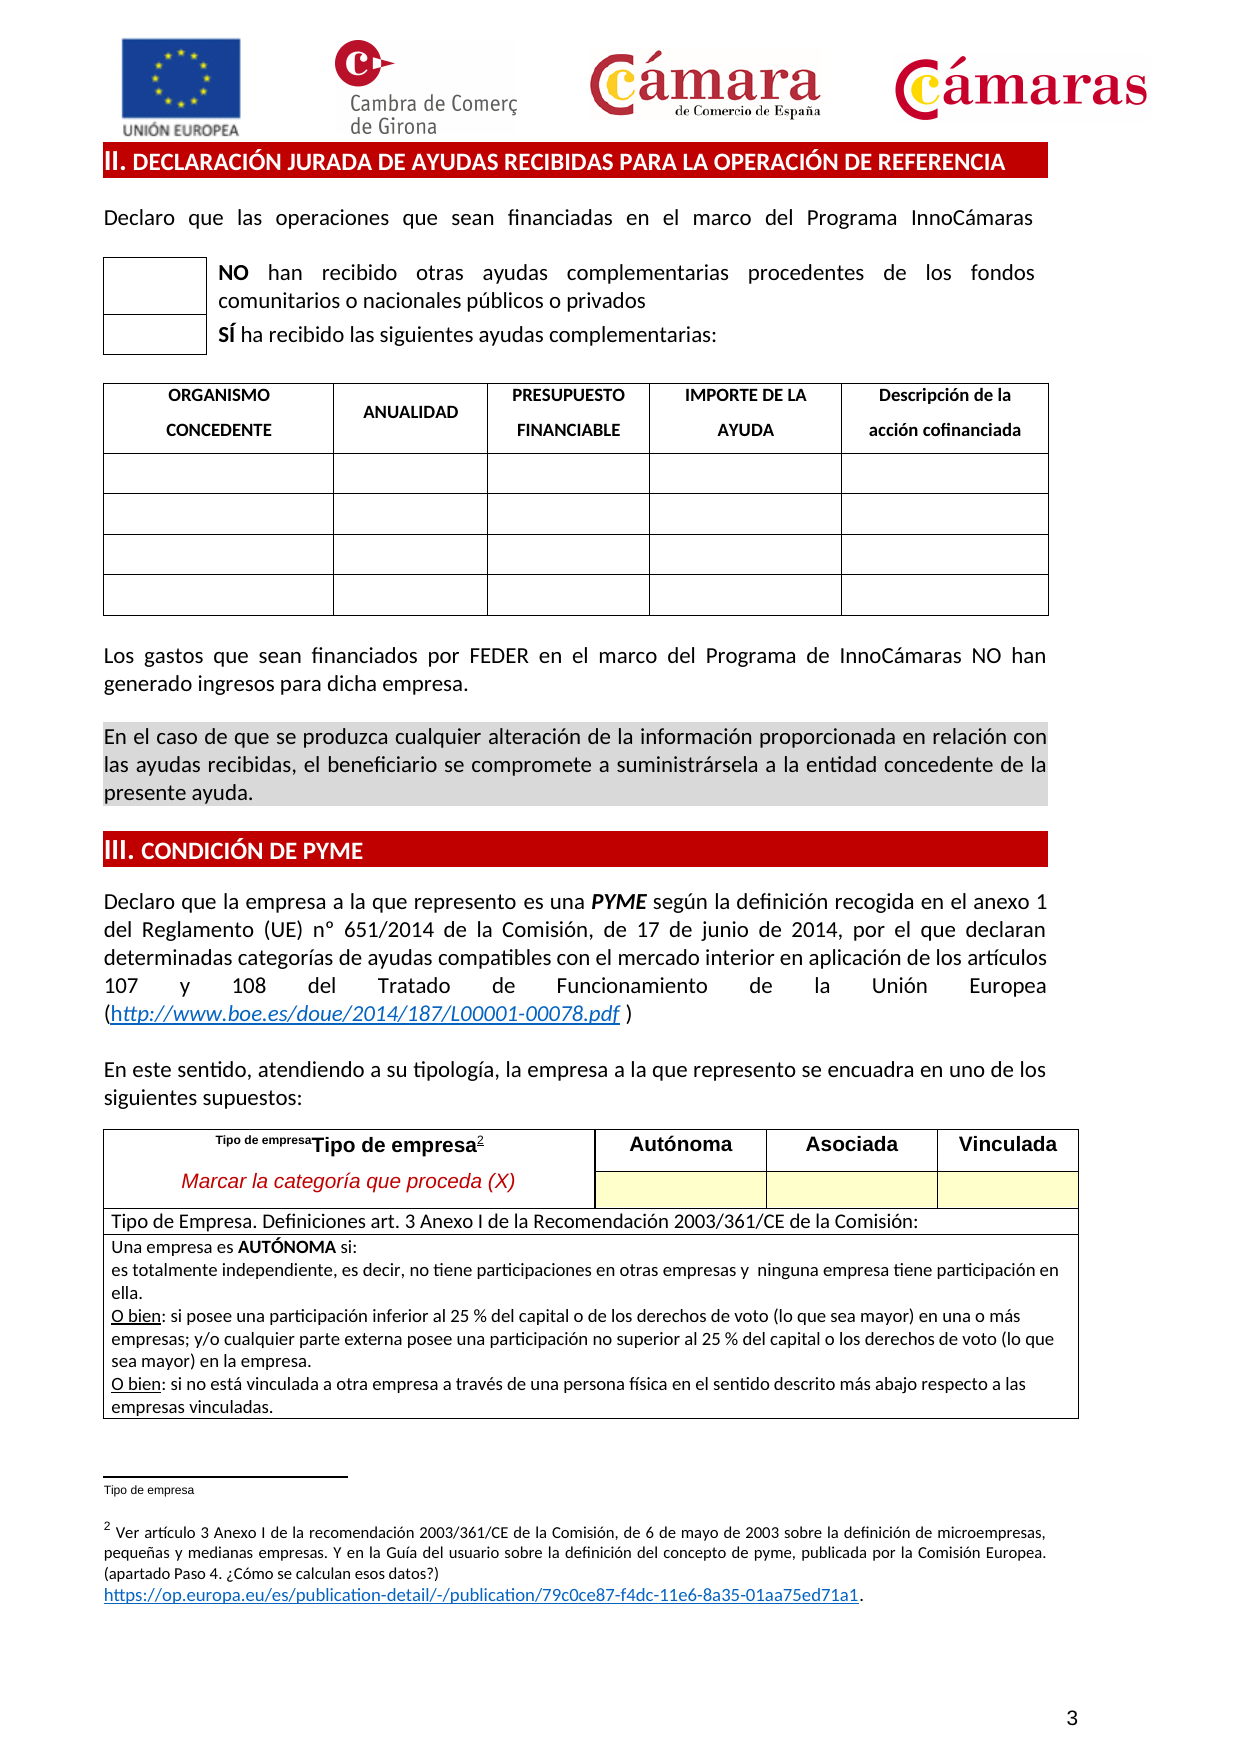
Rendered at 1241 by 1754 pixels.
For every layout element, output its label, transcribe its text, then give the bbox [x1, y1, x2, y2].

text En este sentido, atendiendo a su tipología, la empresa a la que represento se encuadra en uno de los siguientes supuestos: [103, 1055, 1048, 1111]
table_cell [488, 454, 649, 493]
text Los gastos que sean financiados por FEDER en el marco del Programa de InnoCámaras NO han generado ingresos para dicha empresa. [103, 641, 1048, 697]
text En el caso de que se produzca cualquier alteración de la información proporcionada en relación con las ayudas recibidas, el beneficiario se compromete a suministrársela a la entidad concedente de la presente ayuda. [103, 722, 1048, 806]
table_cell [104, 315, 206, 353]
table_cell [104, 535, 333, 574]
table_header ORGANISMO CONCEDENTE [104, 384, 333, 453]
picture [335, 40, 517, 134]
table_cell Tipo de Empresa. Definiciones art. 3 Anexo I de la Recomendación 2003/361/CE de la Comisión: [104, 1209, 1078, 1234]
picture [891, 54, 1151, 122]
table_cell [488, 535, 649, 574]
table_cell SÍ ha recibido las siguientes ayudas complementarias: [207, 314, 1048, 353]
table_cell [104, 454, 333, 493]
table_header Tipo de empresa Marcar la categoría que proceda (X) [104, 1130, 594, 1207]
table_cell [104, 575, 333, 615]
table_cell [334, 575, 487, 615]
table_cell [650, 454, 841, 493]
table_header PRESUPUESTO FINANCIABLE [488, 384, 649, 453]
table_header Descripción de la acción cofinanciada [842, 384, 1048, 453]
table_cell [104, 494, 333, 534]
table_header ANUALIDAD [334, 384, 487, 453]
table_cell [767, 1172, 937, 1207]
picture [118, 34, 242, 139]
table_cell [488, 575, 649, 615]
table_cell [842, 494, 1048, 534]
table_cell [596, 1172, 766, 1207]
table_cell [334, 535, 487, 574]
table_cell [334, 454, 487, 493]
table_cell [650, 575, 841, 615]
text Declaro que la empresa a la que represento es una PYME según la definición recogida en el anexo 1 del Reglamento (UE) nº 651/2014 de la Comisión, de 17 de junio de 2014, por el que declaran determinadas categorías de ayudas compatibles con el mercado interior en aplicación de los artículos 107 y 108 del Tratado de Funcionamiento de la Unión Europea (http://www.boe.es/doue/2014/187/L00001-00078.pdf ) [103, 887, 1048, 1027]
table_cell [488, 494, 649, 534]
table_header Asociada [767, 1130, 937, 1171]
table_cell [842, 575, 1048, 615]
table_cell [334, 494, 487, 534]
table_cell [842, 535, 1048, 574]
table_cell [938, 1172, 1078, 1207]
table_cell Una empresa es AUTÓNOMA si: es totalmente independiente, es decir, no tiene participaciones en otras empresas y ninguna empresa tiene participación en ella. O bien: si posee una participación inferior al 25 % del capital o de los derechos de voto (lo que sea mayor) en una o más empresas; y/o cualquier parte externa posee una participación no superior al 25 % del capital o los derechos de voto (lo que sea mayor) en la empresa. O bien: si no está vinculada a otra empresa a través de una persona física en el sentido descrito más abajo respecto a las empresas vinculadas. [104, 1235, 1078, 1418]
table_cell [842, 454, 1048, 493]
table_cell [650, 494, 841, 534]
table_header [104, 258, 206, 314]
table_header Vinculada [938, 1130, 1078, 1171]
list CONDICIÓN DE PYME [103, 831, 1048, 867]
table_header Autónoma [596, 1130, 766, 1171]
list DECLARACIÓN JURADA DE AYUDAS RECIBIDAS PARA LA OPERACIÓN DE REFERENCIA [103, 142, 1048, 178]
table_header IMPORTE DE LA AYUDA [650, 384, 841, 453]
table_cell [650, 535, 841, 574]
table_header NO han recibido otras ayudas complementarias procedentes de los fondos comunitarios o nacionales públicos o privados [207, 257, 1048, 314]
picture [588, 48, 822, 121]
text Declaro que las operaciones que sean financiadas en el marco del Programa InnoCámaras [103, 203, 1048, 257]
